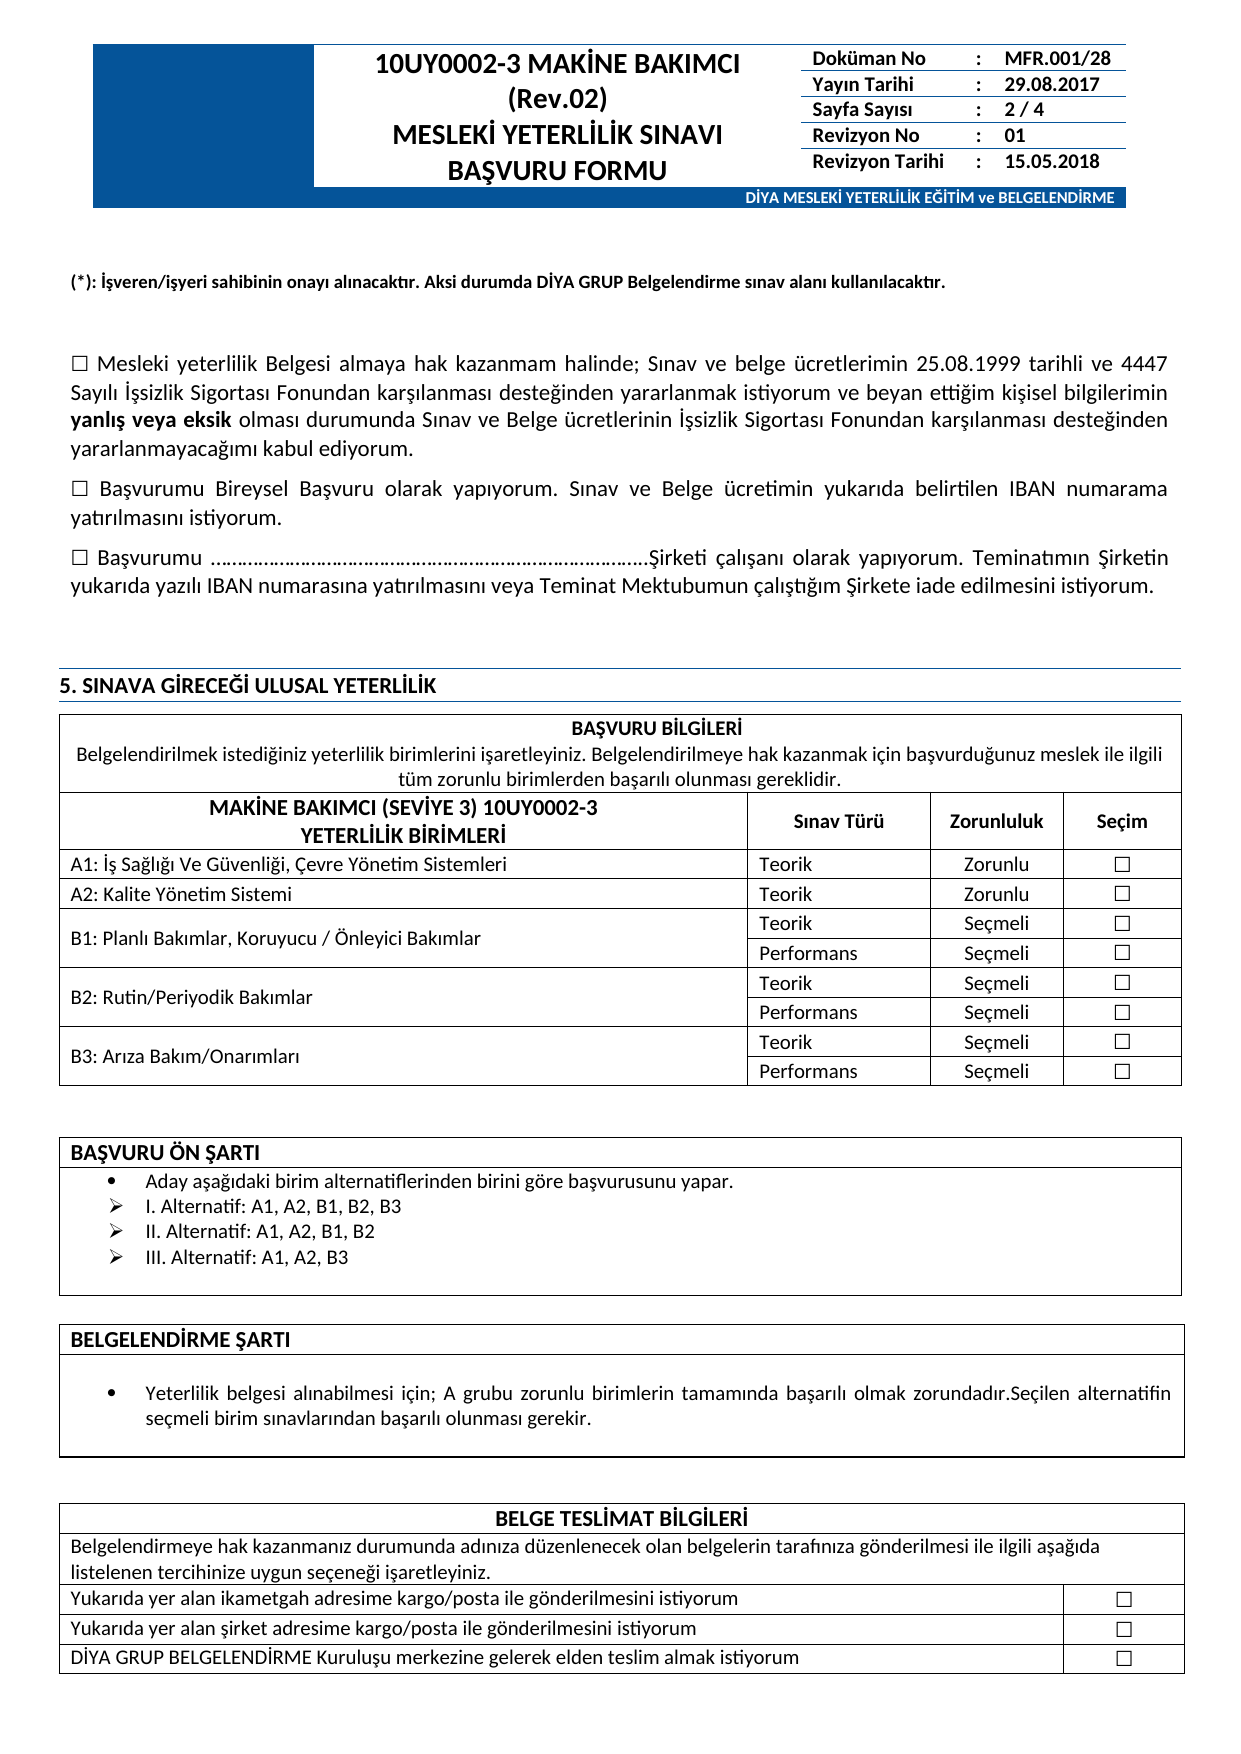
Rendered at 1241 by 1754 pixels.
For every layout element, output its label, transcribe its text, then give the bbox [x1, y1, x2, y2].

table_cell Aday aşağıdaki birim alternatiflerinden birini göre başvurusunu yapar. I. Alternatif: A1, A2, B1, B2, B3 II. Alternatif: A1, A2, B1, B2 III. Alternatif: A1, A2, B3 [60, 1168, 1181, 1295]
table_cell A1: İş Sağlığı Ve Güvenliği, Çevre Yönetim Sistemleri [60, 850, 747, 878]
table_cell B2: Rutin/Periyodik Bakımlar [60, 968, 747, 1026]
table_cell Seçmeli [931, 939, 1063, 967]
table_cell A2: Kalite Yönetim Sistemi [60, 879, 747, 908]
table_header BELGELENDİRME ŞARTI [60, 1325, 1184, 1354]
table_cell [1064, 909, 1181, 937]
table_cell DİYA GRUP BELGELENDİRME Kuruluşu merkezine gelerek elden teslim almak istiyorum [60, 1645, 1063, 1673]
table_cell Seçim [1064, 793, 1181, 849]
table_cell Yeterlilik belgesi alınabilmesi için; A grubu zorunlu birimlerin tamamında başarılı olmak zorundadır.Seçilen alternatifin seçmeli birim sınavlarından başarılı olunması gerekir. [60, 1355, 1184, 1456]
table_cell [1064, 879, 1181, 908]
table_cell Sınav Türü [748, 793, 930, 849]
table_cell Seçmeli [931, 1027, 1063, 1056]
table_cell Performans [748, 939, 930, 967]
table_cell Teorik [748, 909, 930, 937]
table_header BAŞVURU BİLGİLERİ Belgelendirilmek istediğiniz yeterlilik birimlerini işaretleyiniz. Belgelendirilmeye hak kazanmak için başvurduğunuz meslek ile ilgili tüm zorunlu birimlerden başarılı olunması gereklidir. [60, 715, 1181, 792]
table_cell Performans [748, 1057, 930, 1085]
table_cell Teorik [748, 850, 930, 878]
table_cell [1064, 998, 1181, 1026]
table_cell [1064, 1615, 1184, 1643]
table_cell Teorik [748, 1027, 930, 1056]
table_cell [1064, 850, 1181, 878]
table_cell Yukarıda yer alan şirket adresime kargo/posta ile gönderilmesini istiyorum [60, 1615, 1063, 1643]
table_cell Zorunlu [931, 879, 1063, 908]
table_cell Yukarıda yer alan ikametgah adresime kargo/posta ile gönderilmesini istiyorum [60, 1585, 1063, 1614]
table_cell Performans [748, 998, 930, 1026]
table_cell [59, 215, 1181, 655]
table_cell Zorunlu [931, 850, 1063, 878]
table_cell Zorunluluk [931, 793, 1063, 849]
table_cell [1064, 1027, 1181, 1056]
table_cell MAKİNE BAKIMCI (SEVİYE 3) 10UY0002-3 YETERLİLİK BİRİMLERİ [60, 793, 747, 849]
table_cell Seçmeli [931, 968, 1063, 997]
table_cell Belgelendirmeye hak kazanmanız durumunda adınıza düzenlenecek olan belgelerin tarafınıza gönderilmesi ile ilgili aşağıda listelenen tercihinize uygun seçeneği işaretleyiniz. [60, 1534, 1184, 1584]
table_cell B3: Arıza Bakım/Onarımları [60, 1027, 747, 1085]
table_header BELGE TESLİMAT BİLGİLERİ [60, 1504, 1184, 1532]
table_cell Seçmeli [931, 1057, 1063, 1085]
table_cell Seçmeli [931, 909, 1063, 937]
table_cell [1064, 1057, 1181, 1085]
table_cell [1064, 1645, 1184, 1673]
subtitle SINAVA GİRECEĞİ ULUSAL YETERLİLİK [59, 669, 1181, 701]
table_cell [1064, 968, 1181, 997]
table_cell Teorik [748, 968, 930, 997]
table_header BAŞVURU ÖN ŞARTI [60, 1138, 1181, 1167]
table_cell [1064, 1585, 1184, 1614]
table_cell [1064, 939, 1181, 967]
table_cell B1: Planlı Bakımlar, Koruyucu / Önleyici Bakımlar [60, 909, 747, 967]
table_cell Teorik [748, 879, 930, 908]
table_cell Seçmeli [931, 998, 1063, 1026]
